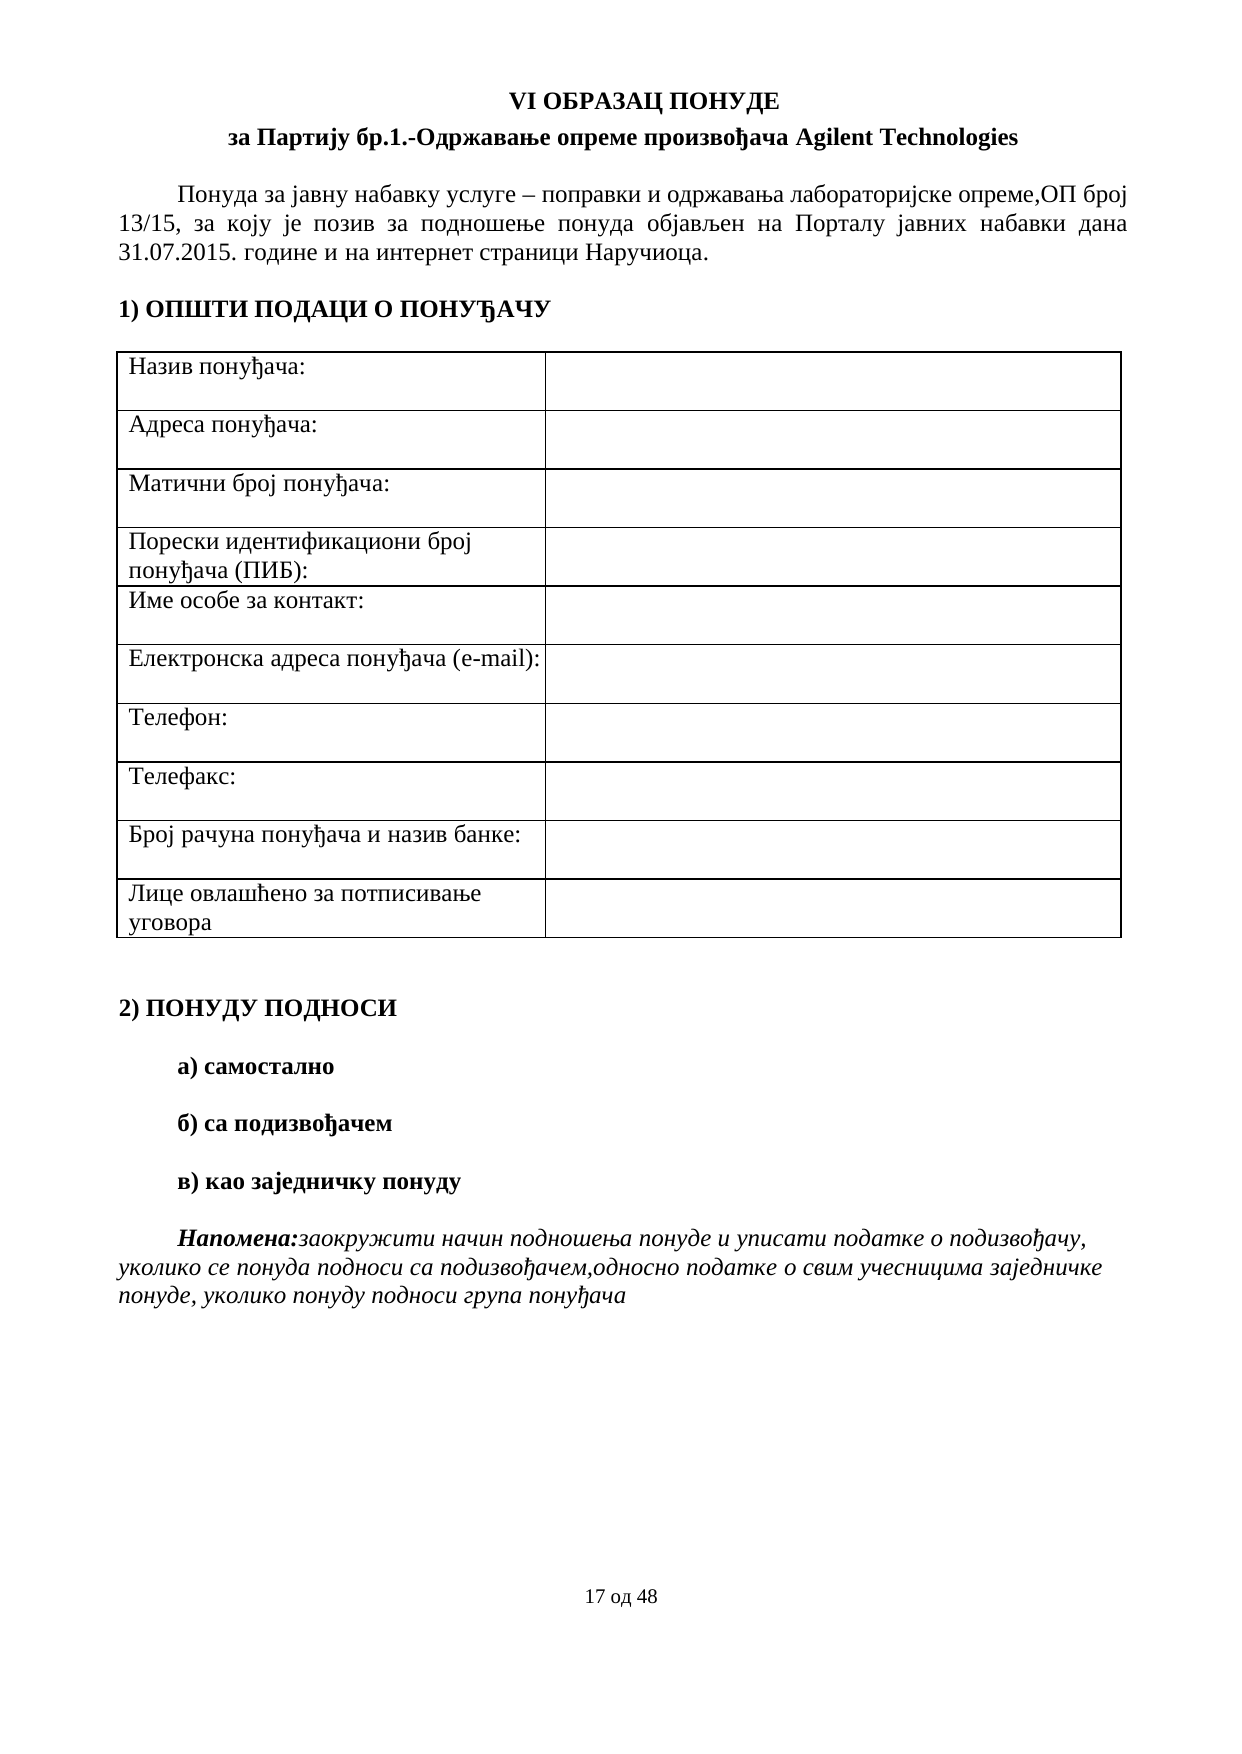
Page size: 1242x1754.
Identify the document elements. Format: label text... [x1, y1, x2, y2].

table_cell Електронска адреса понуђача (e-mail): [118, 645, 545, 703]
text Понуда за јавну набавку услуге – поправки и одржавања лабораторијске опреме,ОП број 13/15, за коју је позив за подношење понуда објављен на Порталу јавних набавки дана 31.07.2015. године и на интернет страници Наручиоца. [118, 179, 1128, 266]
table_cell Лице овлашћено за потписивање уговора [118, 880, 545, 937]
table_cell [546, 821, 1120, 878]
table_cell Број рачуна понуђача и назив банке: [118, 821, 545, 878]
table_cell Име особе за контакт: [118, 587, 545, 644]
table_cell [546, 645, 1120, 703]
table_cell [546, 704, 1120, 761]
text а) самостално [177, 1051, 1135, 1080]
text 1) ОПШТИ ПОДАЦИ О ПОНУЂАЧУ [118, 295, 1135, 322]
text 2) ПОНУДУ ПОДНОСИ [114, 993, 402, 1022]
text VI ОБРАЗАЦ ПОНУДЕ [106, 86, 1140, 115]
table_cell Адреса понуђача: [118, 411, 545, 468]
table_cell Телефакс: [118, 763, 545, 820]
table_cell [546, 880, 1120, 937]
table_cell [546, 411, 1120, 468]
text в) као заједничку понуду [177, 1166, 1135, 1195]
table_cell Порески идентификациони број понуђача (ПИБ): [118, 528, 545, 585]
table_header [546, 353, 1120, 410]
table_cell [546, 528, 1120, 585]
text Напомена:заокружити начин подношења понуде и уписати податке о подизвођачу, уколико се понуда подноси са подизвођачем,односно податке о свим учесницима заједничке понуде, уколико понуду подноси група понуђача [118, 1223, 1128, 1309]
table_cell [546, 763, 1120, 820]
text за Партију бр.1.-Одржавање опреме произвођача Agilent Technologies [106, 122, 1140, 151]
table_cell [546, 470, 1120, 527]
table_header Назив понуђача: [118, 353, 545, 410]
table_cell [546, 587, 1120, 644]
table_cell Телефон: [118, 704, 545, 761]
table_cell Матични број понуђача: [118, 470, 545, 527]
text б) са подизвођачем [177, 1108, 1135, 1137]
